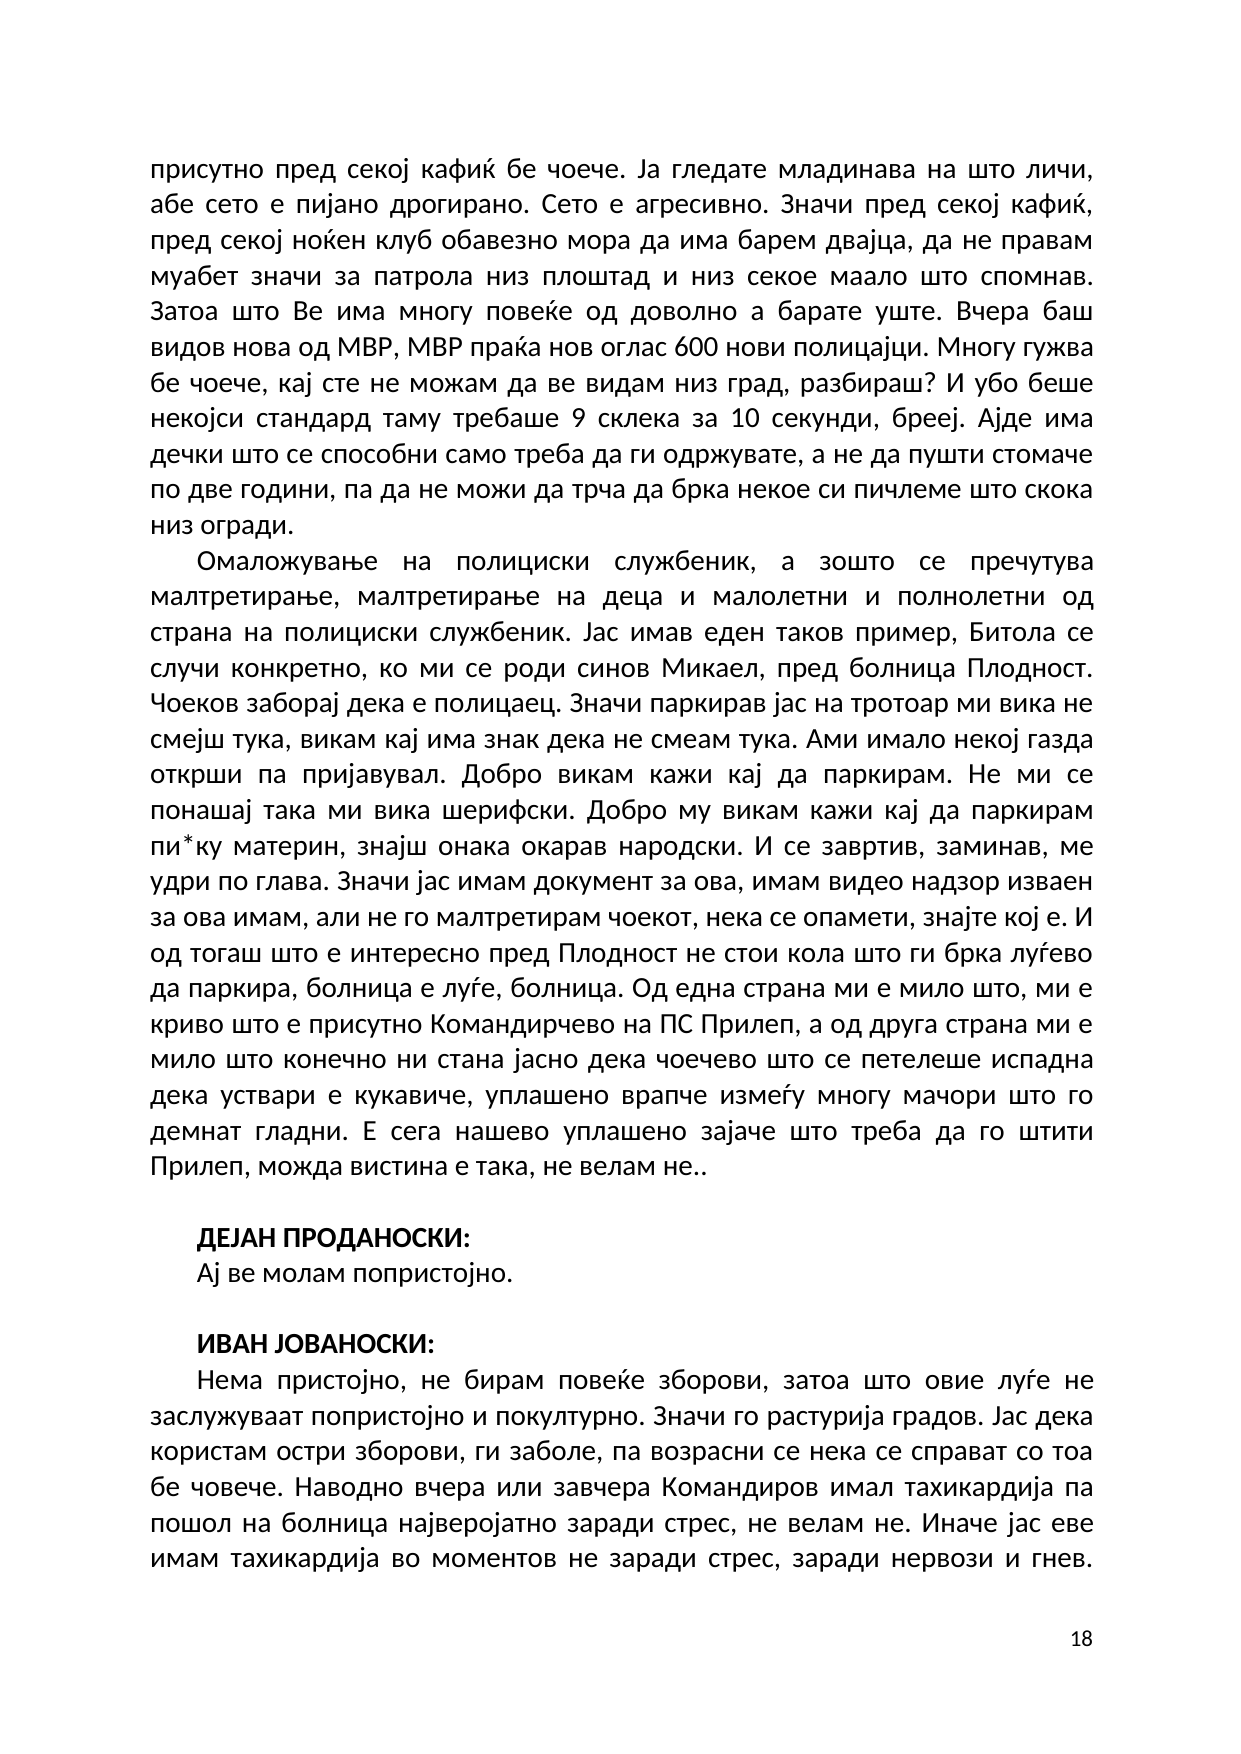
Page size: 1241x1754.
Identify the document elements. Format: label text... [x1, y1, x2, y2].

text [150, 150, 1095, 542]
text Ај ве молам попристојно. [150, 1254, 1095, 1290]
text ДЕЈАН ПРОДАНОСКИ: [150, 1219, 1095, 1254]
text Омаложување на полициски службеник, а зошто се пречутува малтретирање, малтретирање на деца и малолетни и полнолетни од страна на полициски службеник. Јас имав еден таков пример, Битола се случи конкретно, ко ми се роди синов Микаел, пред болница Плодност. Чоеков заборај дека е полицаец. Значи паркирав јас на тротоар ми вика не смејш тука, викам кај има знак дека не смеам тука. Ами имало некој газда открши па пријавувал. Добро викам кажи кај да паркирам. Не ми се понашај така ми вика шерифски. Добро му викам кажи кај да паркирам пи*ку материн, знајш онака окарав народски. И се завртив, заминав, ме удри по глава. Значи јас имам документ за ова, имам видео надзор изваен за ова имам, али не го малтретирам чоекот, нека се опамети, знајте кој е. И од тогаш што е интересно пред Плодност не стои кола што ги брка луѓево да паркира, болница е луѓе, болница. Од една страна ми е мило што, ми е криво што е присутно Командирчево на ПС Прилеп, а од друга страна ми е мило што конечно ни стана јасно дека чоечево што се петелеше испадна дека уствари е кукавиче, уплашено врапче измеѓу многу мачори што го демнат гладни. Е сега нашево уплашено зајаче што треба да го штити Прилеп, можда вистина е така, не велам не.. [150, 542, 1095, 1183]
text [150, 1361, 1095, 1575]
text ИВАН ЈОВАНОСКИ: [150, 1326, 1095, 1361]
